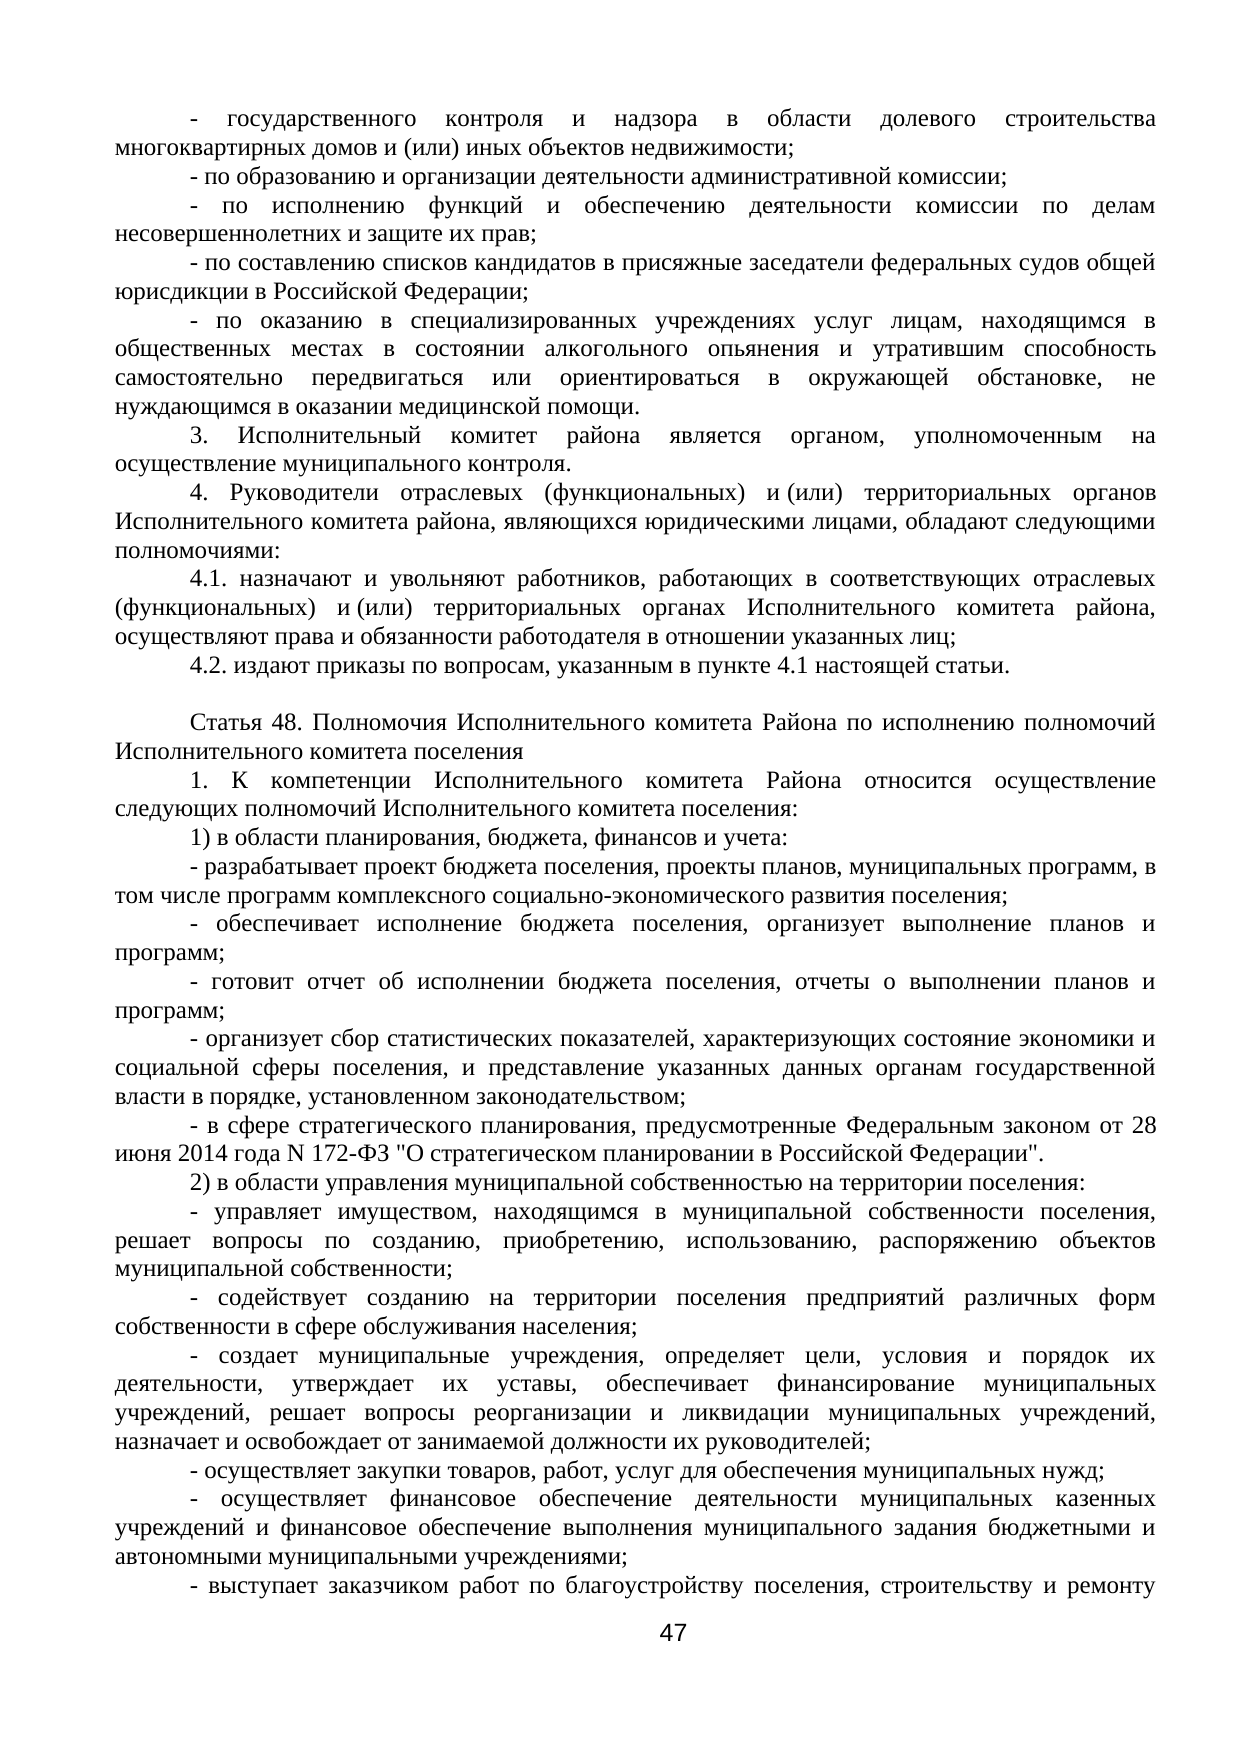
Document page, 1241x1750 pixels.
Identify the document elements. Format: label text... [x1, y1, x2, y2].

text - осуществляет закупки товаров, работ, услуг для обеспечения муниципальных нужд; [114, 1455, 1157, 1483]
text - по составлению списков кандидатов в присяжные заседатели федеральных судов общей юрисдикции в Российской Федерации; [114, 247, 1157, 305]
text - государственного контроля и надзора в области долевого строительства многоквартирных домов и (или) иных объектов недвижимости; [114, 103, 1157, 161]
text - в сфере стратегического планирования, предусмотренные Федеральным законом от 28 июня 2014 года N 172-ФЗ "О стратегическом планировании в Российской Федерации". [114, 1110, 1157, 1167]
text - управляет имуществом, находящимся в муниципальной собственности поселения, решает вопросы по созданию, приобретению, использованию, распоряжению объектов муниципальной собственности; [114, 1196, 1157, 1282]
text - содействует созданию на территории поселения предприятий различных форм собственности в сфере обслуживания населения; [114, 1282, 1157, 1340]
text - обеспечивает исполнение бюджета поселения, организует выполнение планов и программ; [114, 908, 1157, 966]
text 2) в области управления муниципальной собственностью на территории поселения: [114, 1167, 1157, 1196]
text - по исполнению функций и обеспечению деятельности комиссии по делам несовершеннолетних и защите их прав; [114, 190, 1157, 247]
text 4.2. издают приказы по вопросам, указанным в пункте 4.1 настоящей статьи. [114, 650, 1157, 678]
text - по образованию и организации деятельности административной комиссии; [114, 161, 1157, 190]
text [114, 1570, 1157, 1598]
text - осуществляет финансовое обеспечение деятельности муниципальных казенных учреждений и финансовое обеспечение выполнения муниципального задания бюджетными и автономными муниципальными учреждениями; [114, 1483, 1157, 1570]
text 1) в области планирования, бюджета, финансов и учета: [114, 822, 1157, 851]
text 1. К компетенции Исполнительного комитета Района относится осуществление следующих полномочий Исполнительного комитета поселения: [114, 765, 1157, 822]
text Статья 48. Полномочия Исполнительного комитета Района по исполнению полномочий Исполнительного комитета поселения [114, 707, 1157, 765]
text 3. Исполнительный комитет района является органом, уполномоченным на осуществление муниципального контроля. [114, 420, 1157, 477]
text - разрабатывает проект бюджета поселения, проекты планов, муниципальных программ, в том числе программ комплексного социально-экономического развития поселения; [114, 851, 1157, 908]
text - организует сбор статистических показателей, характеризующих состояние экономики и социальной сферы поселения, и представление указанных данных органам государственной власти в порядке, установленном законодательством; [114, 1023, 1157, 1110]
text - создает муниципальные учреждения, определяет цели, условия и порядок их деятельности, утверждает их уставы, обеспечивает финансирование муниципальных учреждений, решает вопросы реорганизации и ликвидации муниципальных учреждений, назначает и освобождает от занимаемой должности их руководителей; [114, 1340, 1157, 1455]
text 4. Руководители отраслевых (функциональных) и (или) территориальных органов Исполнительного комитета района, являющихся юридическими лицами, обладают следующими полномочиями: [114, 477, 1157, 563]
text - готовит отчет об исполнении бюджета поселения, отчеты о выполнении планов и программ; [114, 966, 1157, 1023]
text 4.1. назначают и увольняют работников, работающих в соответствующих отраслевых (функциональных) и (или) территориальных органах Исполнительного комитета района, осуществляют права и обязанности работодателя в отношении указанных лиц; [114, 563, 1157, 650]
text - по оказанию в специализированных учреждениях услуг лицам, находящимся в общественных местах в состоянии алкогольного опьянения и утратившим способность самостоятельно передвигаться или ориентироваться в окружающей обстановке, не нуждающимся в оказании медицинской помощи. [114, 305, 1157, 420]
